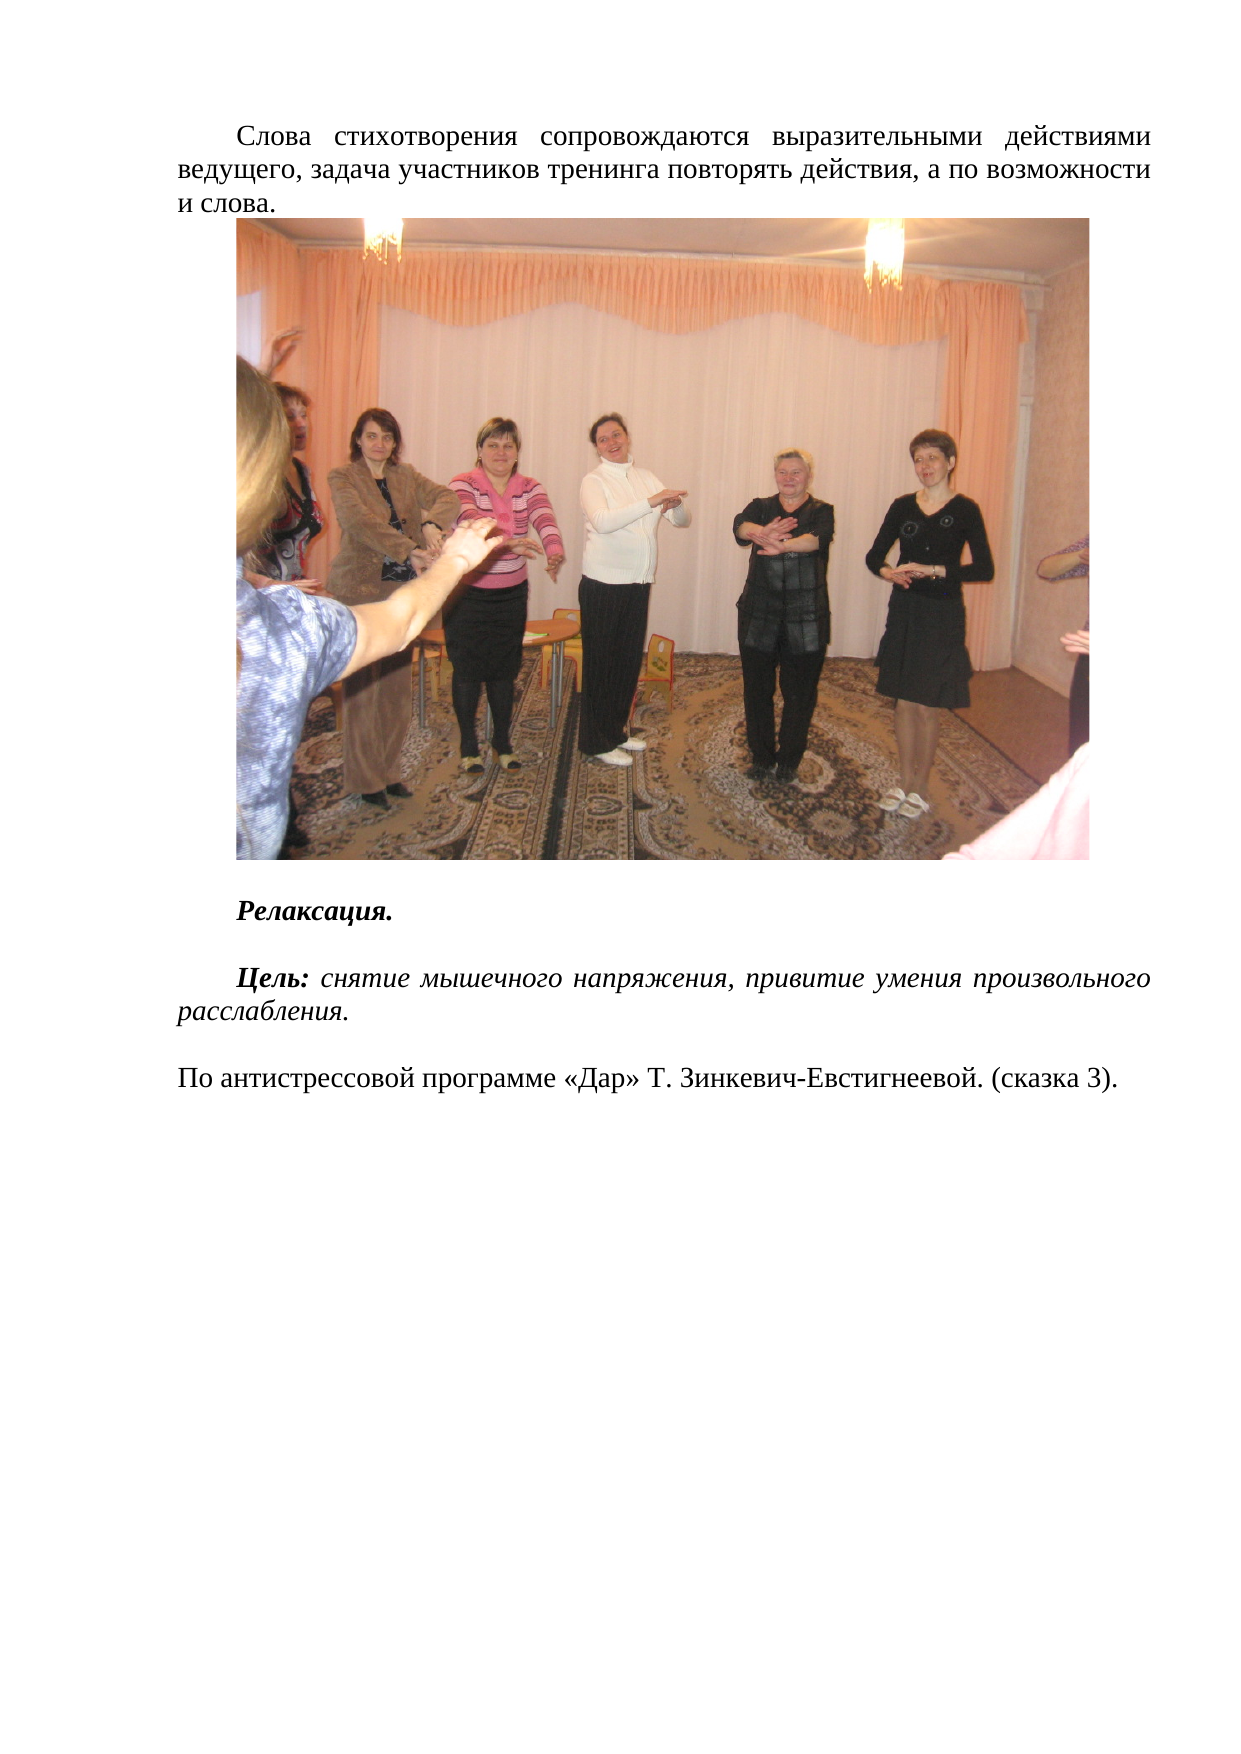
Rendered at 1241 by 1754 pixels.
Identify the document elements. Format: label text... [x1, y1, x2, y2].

text Цель: снятие мышечного напряжения, привитие умения произвольного расслабления. [177, 960, 1152, 1027]
picture [236, 218, 1090, 860]
text Слова стихотворения сопровождаются выразительными действиями ведущего, задача участников тренинга повторять действия, а по возможности и слова. [177, 118, 1152, 219]
text Релаксация. [177, 893, 1152, 926]
text По антистрессовой программе «Дар» Т. Зинкевич-Евстигнеевой. (сказка 3). [177, 1061, 1152, 1094]
